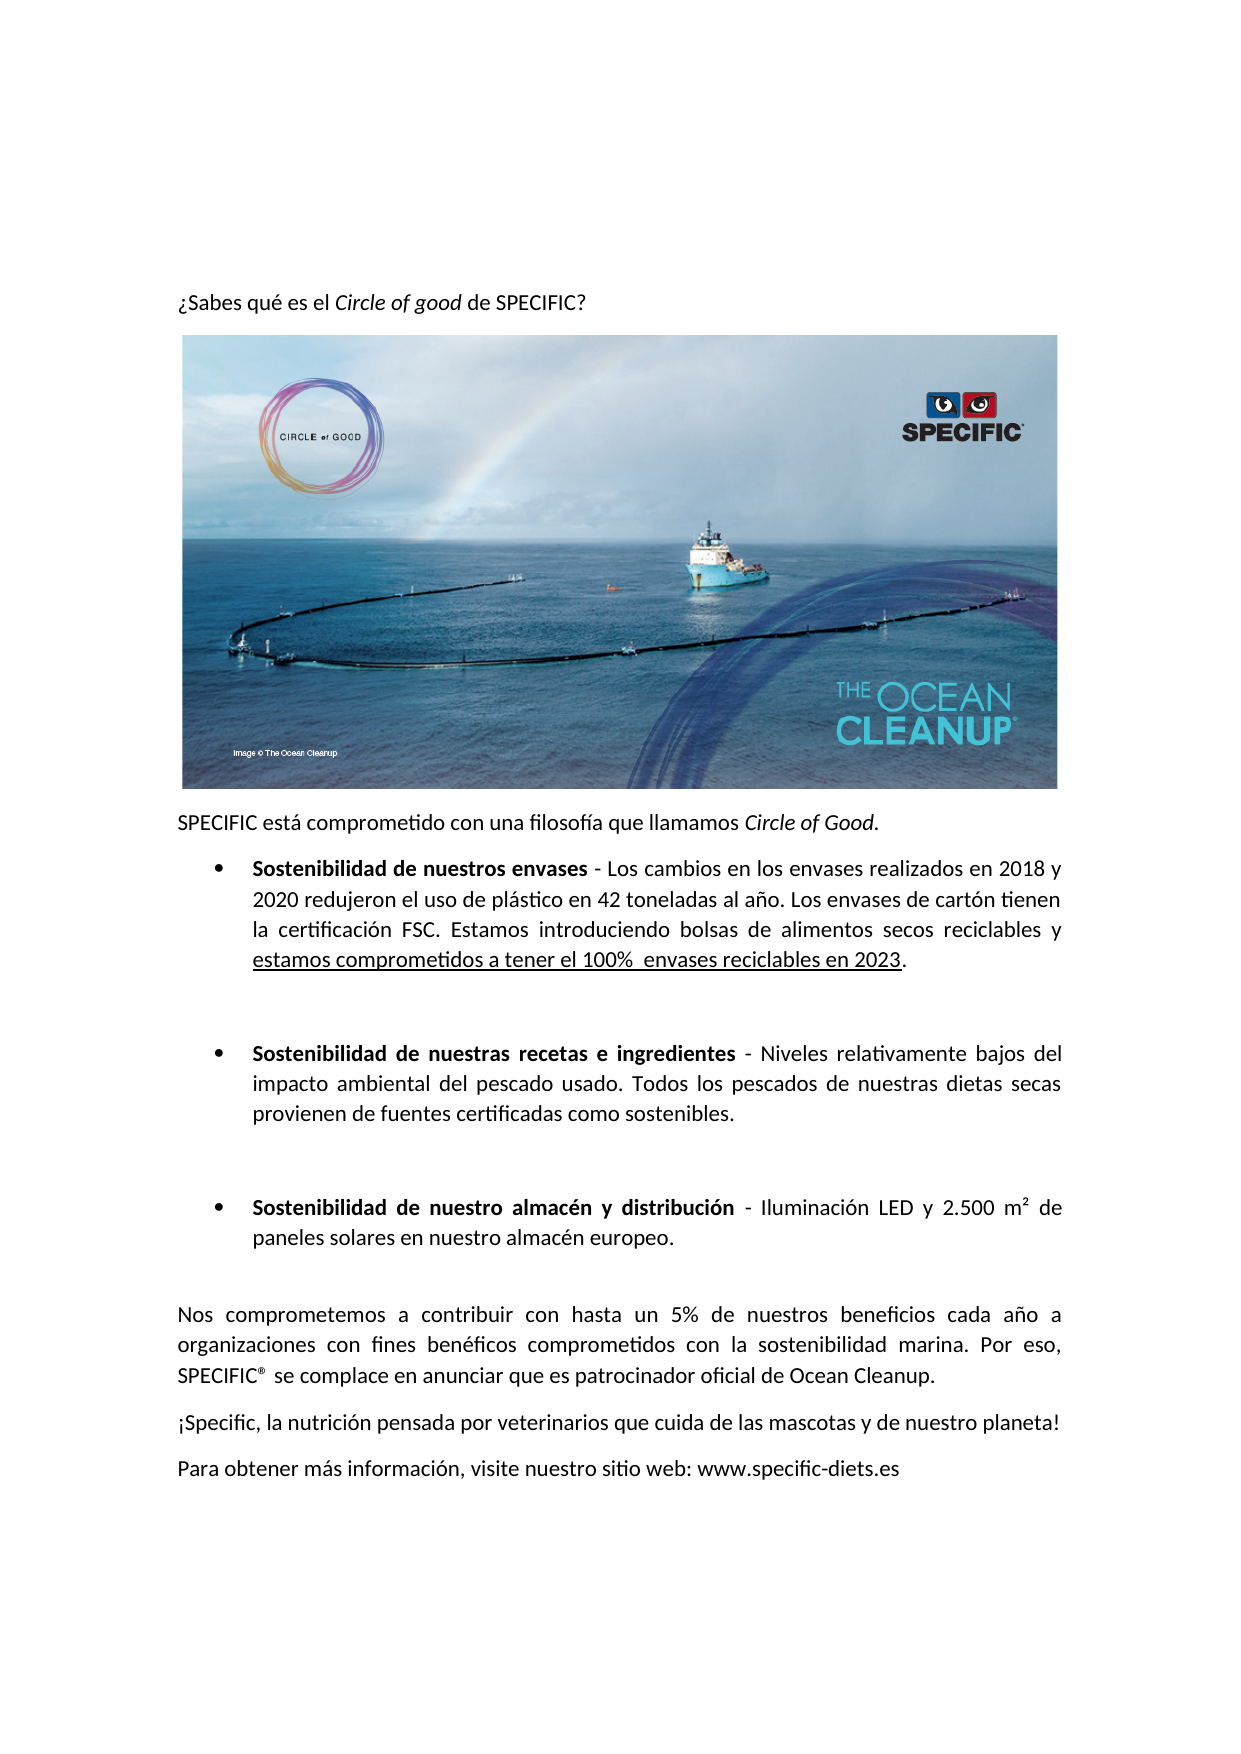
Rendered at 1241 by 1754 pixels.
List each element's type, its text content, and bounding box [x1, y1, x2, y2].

list Sostenibilidad de nuestros envases - Los cambios en los envases realizados en 2018 y 2020 redujeron el uso de plástico en 42 toneladas al año. Los envases de cartón tienen la certificación FSC. Estamos introduciendo bolsas de alimentos secos reciclables y estamos comprometidos a tener el 100% envases reciclables en 2023. [215, 854, 1063, 973]
list Sostenibilidad de nuestras recetas e ingredientes - Niveles relativamente bajos del impacto ambiental del pescado usado. Todos los pescados de nuestras dietas secas provienen de fuentes certificadas como sostenibles. [215, 1039, 1063, 1127]
picture [182, 335, 1058, 789]
text Nos comprometemos a contribuir con hasta un 5% de nuestros beneficios cada año a organizaciones con fines benéficos comprometidos con la sostenibilidad marina. Por eso, SPECIFIC® se complace en anunciar que es patrocinador oficial de Ocean Cleanup. [177, 1300, 1063, 1389]
list Sostenibilidad de nuestro almacén y distribución - Iluminación LED y 2.500 m² de paneles solares en nuestro almacén europeo. [215, 1193, 1063, 1251]
text ¡Specific, la nutrición pensada por veterinarios que cuida de las mascotas y de nuestro planeta! [177, 1408, 1063, 1436]
text ¿Sabes qué es el Circle of good de SPECIFIC? [177, 288, 1063, 316]
text SPECIFIC está comprometido con una filosofía que llamamos Circle of Good. [177, 808, 1063, 836]
text Para obtener más información, visite nuestro sitio web: www.specific-diets.es [177, 1454, 1063, 1483]
